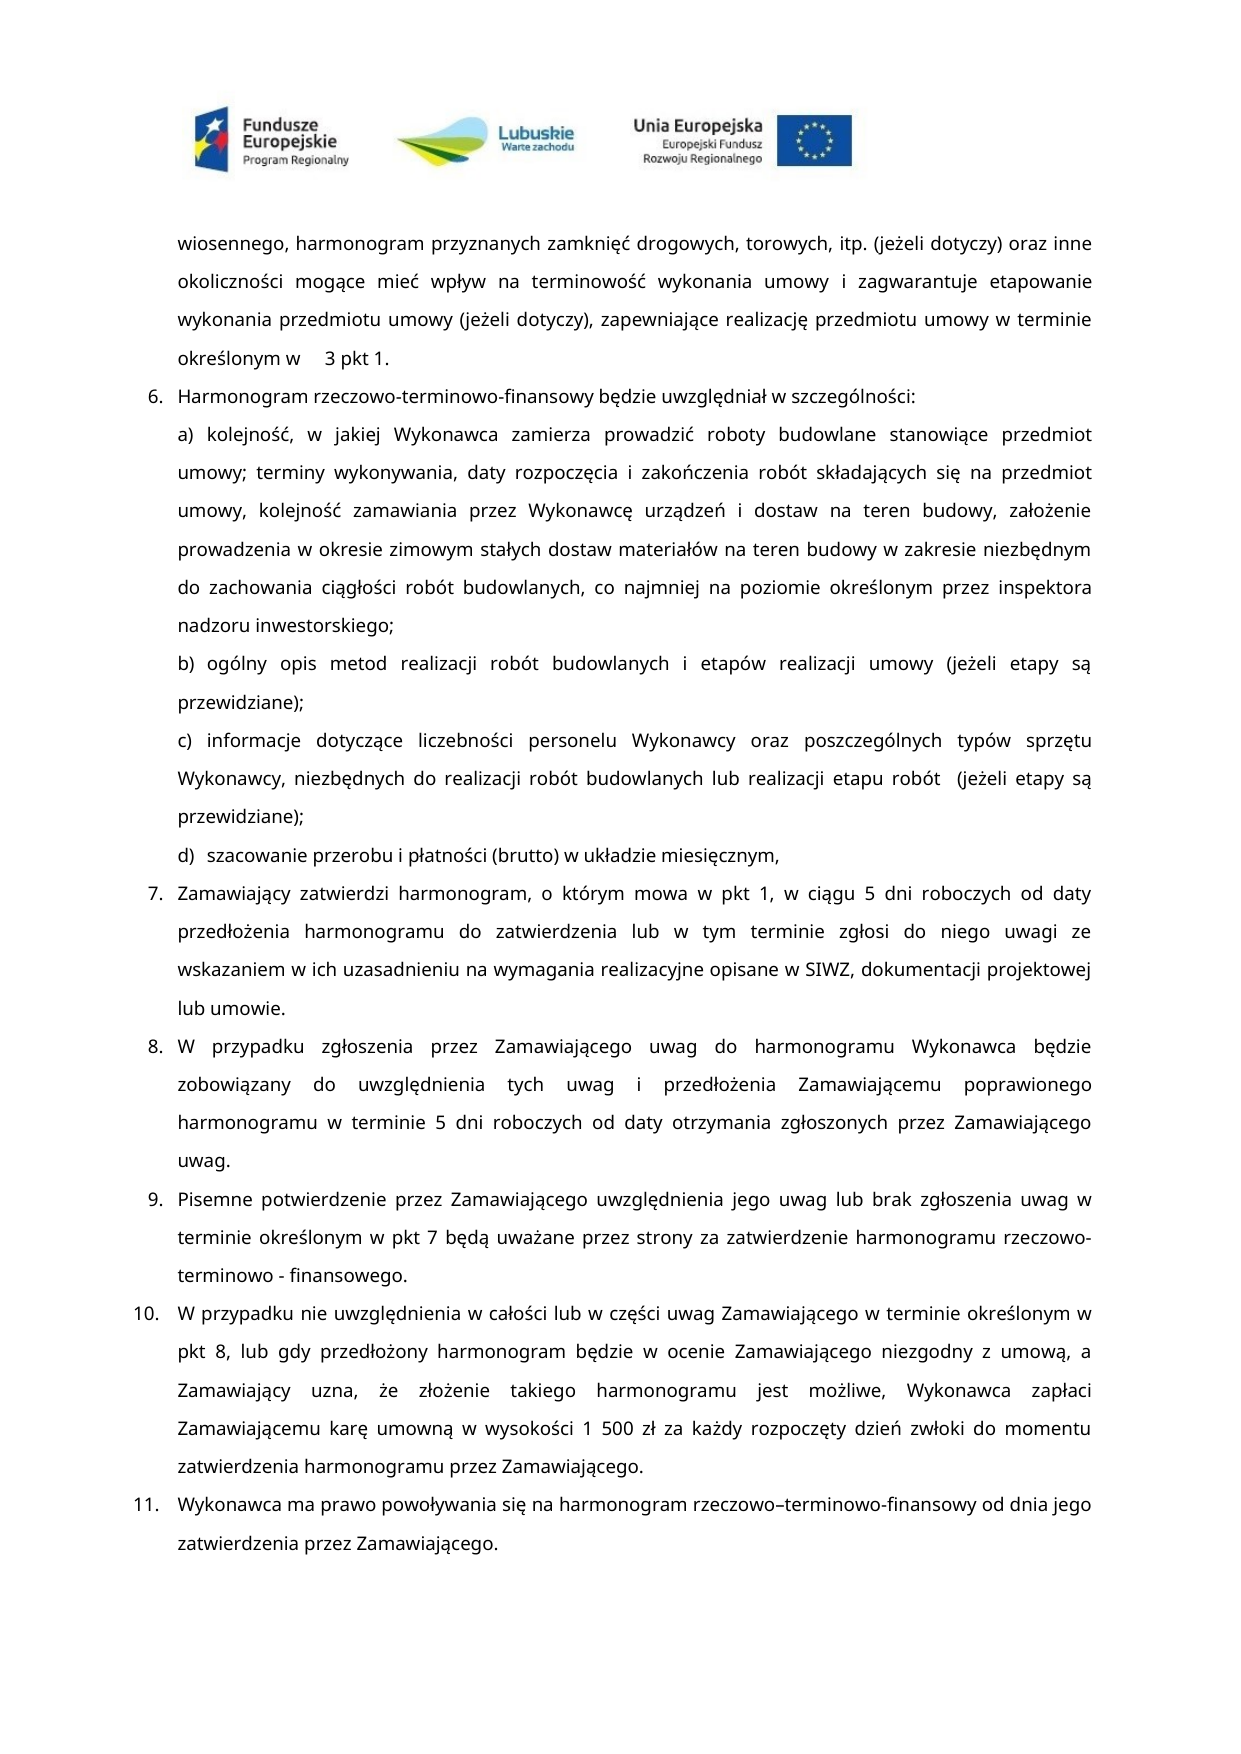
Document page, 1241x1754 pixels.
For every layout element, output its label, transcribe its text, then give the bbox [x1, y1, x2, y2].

list Wykonawca ma prawo powoływania się na harmonogram rzeczowo–terminowo-finansowy od dnia jego zatwierdzenia przez Zamawiającego. [133, 1492, 1093, 1556]
list kolejność, w jakiej Wykonawca zamierza prowadzić roboty budowlane stanowiące przedmiot umowy; terminy wykonywania, daty rozpoczęcia i zakończenia robót składających się na przedmiot umowy, kolejność zamawiania przez Wykonawcę urządzeń i dostaw na teren budowy, założenie prowadzenia w okresie zimowym stałych dostaw materiałów na teren budowy w zakresie niezbędnym do zachowania ciągłości robót budowlanych, co najmniej na poziomie określonym przez inspektora nadzoru inwestorskiego; [177, 421, 1093, 638]
list W przypadku zgłoszenia przez Zamawiającego uwag do harmonogramu Wykonawca będzie zobowiązany do uwzględnienia tych uwag i przedłożenia Zamawiającemu poprawionego harmonogramu w terminie 5 dni roboczych od daty otrzymania zgłoszonych przez Zamawiającego uwag. [148, 1033, 1093, 1173]
list szacowanie przerobu i płatności (brutto) w układzie miesięcznym, [177, 842, 1093, 867]
list Pisemne potwierdzenie przez Zamawiającego uwzględnienia jego uwag lub brak zgłoszenia uwag w terminie określonym w pkt 7 będą uważane przez strony za zatwierdzenie harmonogramu rzeczowo-terminowo - finansowego. [148, 1186, 1093, 1288]
list Zamawiający zatwierdzi harmonogram, o którym mowa w pkt 1, w ciągu 5 dni roboczych od daty przedłożenia harmonogramu do zatwierdzenia lub w tym terminie zgłosi do niego uwagi ze wskazaniem w ich uzasadnieniu na wymagania realizacyjne opisane w SIWZ, dokumentacji projektowej lub umowie. [148, 880, 1093, 1020]
list ogólny opis metod realizacji robót budowlanych i etapów realizacji umowy (jeżeli etapy są przewidziane); [177, 651, 1093, 714]
list informacje dotyczące liczebności personelu Wykonawcy oraz poszczególnych typów sprzętu Wykonawcy, niezbędnych do realizacji robót budowlanych lub realizacji etapu robót (jeżeli etapy są przewidziane); [177, 727, 1093, 829]
list Harmonogram rzeczowo-terminowo-finansowy będzie uwzględniał w szczególności: [148, 383, 1093, 409]
list W przypadku nie uwzględnienia w całości lub w części uwag Zamawiającego w terminie określonym w pkt 8, lub gdy przedłożony harmonogram będzie w ocenie Zamawiającego niezgodny z umową, a Zamawiający uzna, że złożenie takiego harmonogramu jest możliwe, Wykonawca zapłaci Zamawiającemu karę umowną w wysokości 1 500 zł za każdy rozpoczęty dzień zwłoki do momentu zatwierdzenia harmonogramu przez Zamawiającego. [133, 1301, 1093, 1479]
picture [147, 73, 898, 216]
